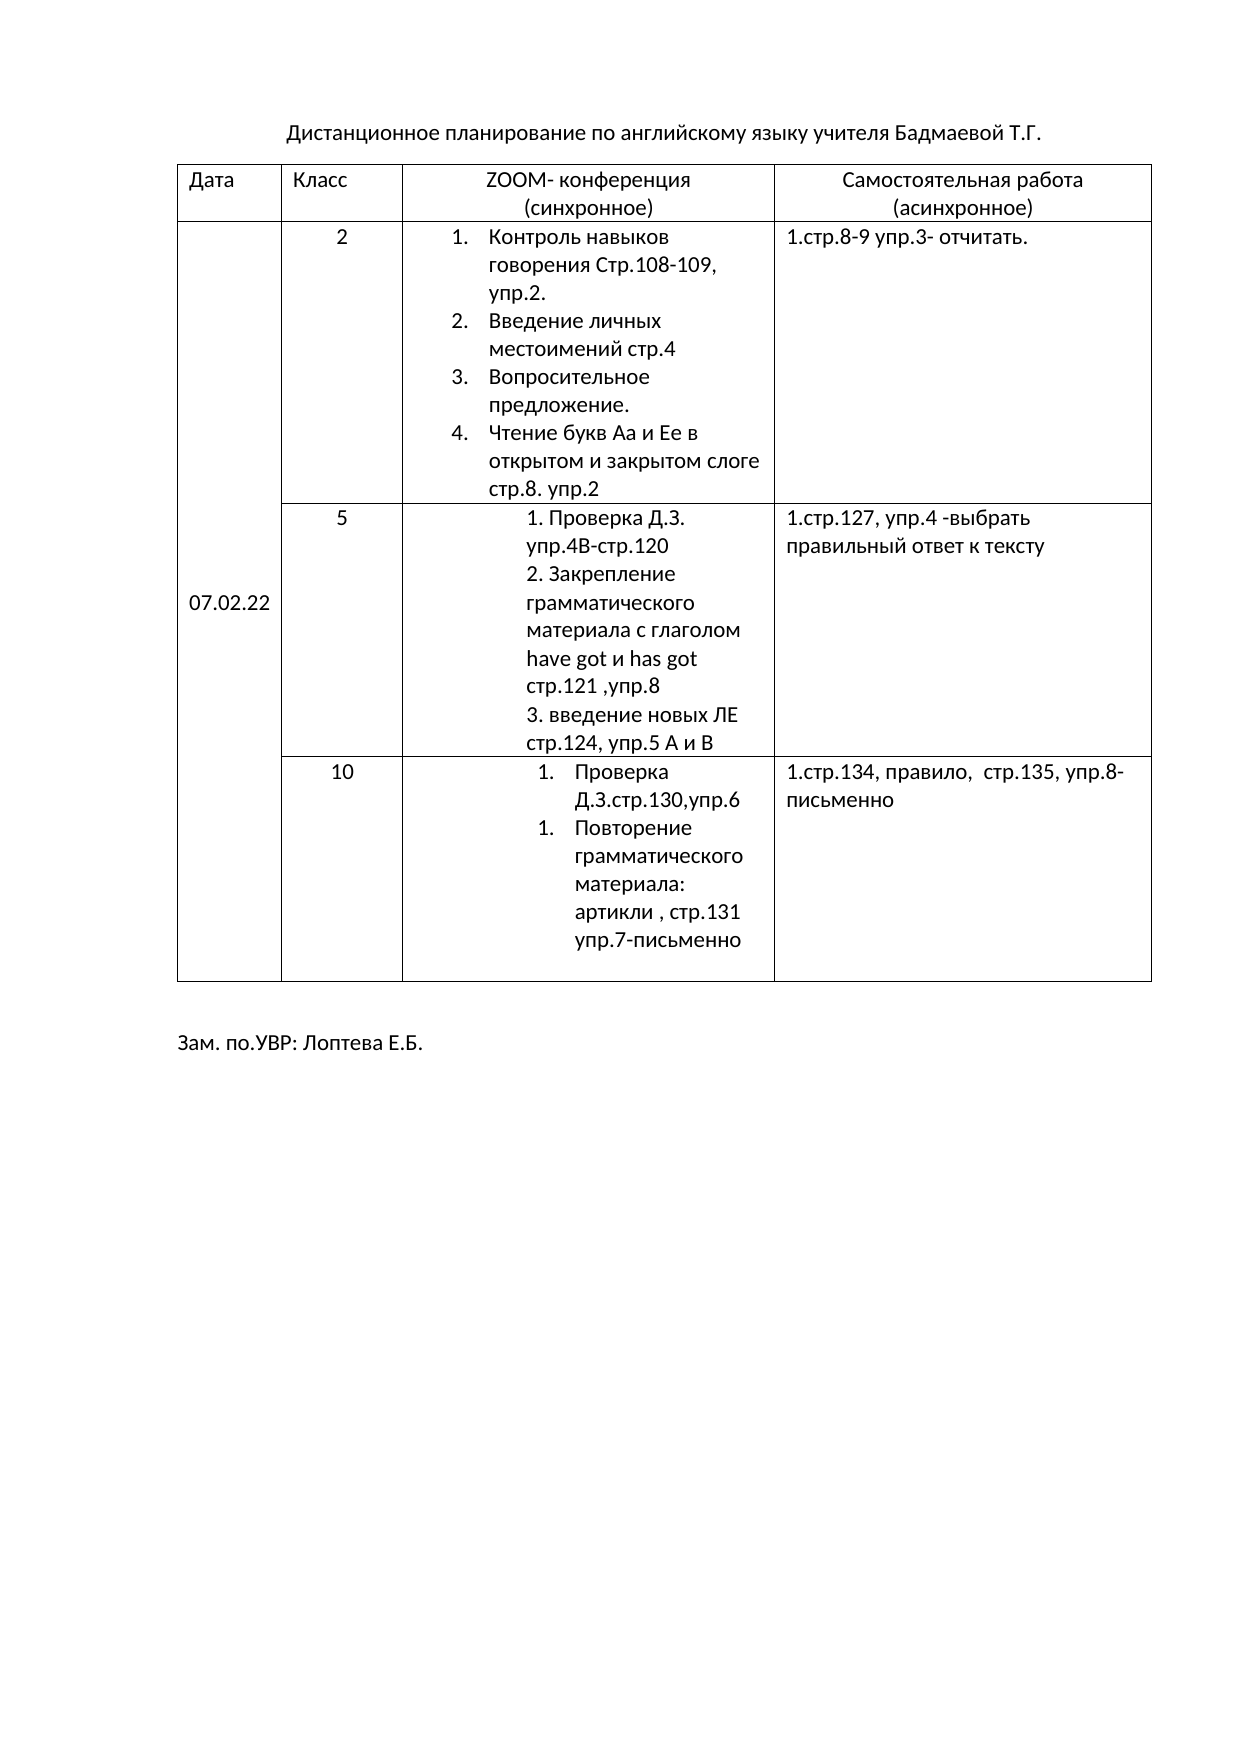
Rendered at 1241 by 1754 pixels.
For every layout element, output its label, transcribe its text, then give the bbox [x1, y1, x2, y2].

table_cell Проверка Д.З.стр.130,упр.6 Повторение грамматического материала: артикли , стр.131 упр.7-письменно [403, 757, 774, 981]
table_cell 10 [282, 757, 402, 981]
table_header Класс [282, 165, 402, 221]
text Дистанционное планирование по английскому языку учителя Бадмаевой Т.Г. [177, 118, 1152, 146]
table_header ZOOM- конференция (синхронное) [403, 165, 774, 221]
table_cell 1.стр.8-9 упр.3- отчитать. [775, 222, 1151, 502]
table_cell 07.02.22 [178, 222, 281, 981]
text Зам. по.УВР: Лоптева Е.Б. [177, 1028, 1152, 1056]
table_header Дата [178, 165, 281, 221]
table_header Самостоятельная работа (асинхронное) [775, 165, 1151, 221]
table_cell 1.стр.127, упр.4 -выбрать правильный ответ к тексту [775, 504, 1151, 756]
table_cell 5 [282, 504, 402, 756]
table_cell 1.стр.134, правило, стр.135, упр.8-письменно [775, 757, 1151, 981]
table_cell Контроль навыков говорения Стр.108-109, упр.2. Введение личных местоимений стр.4 Вопросительное предложение. Чтение букв Aa и Ee в открытом и закрытом слоге стр.8. упр.2 [403, 222, 774, 502]
table_cell 2 [282, 222, 402, 502]
table_cell 1. Проверка Д.З. упр.4В-стр.120 2. Закрепление грамматического материала с глаголом have got и has got стр.121 ,упр.8 3. введение новых ЛЕ стр.124, упр.5 А и В [403, 504, 774, 756]
